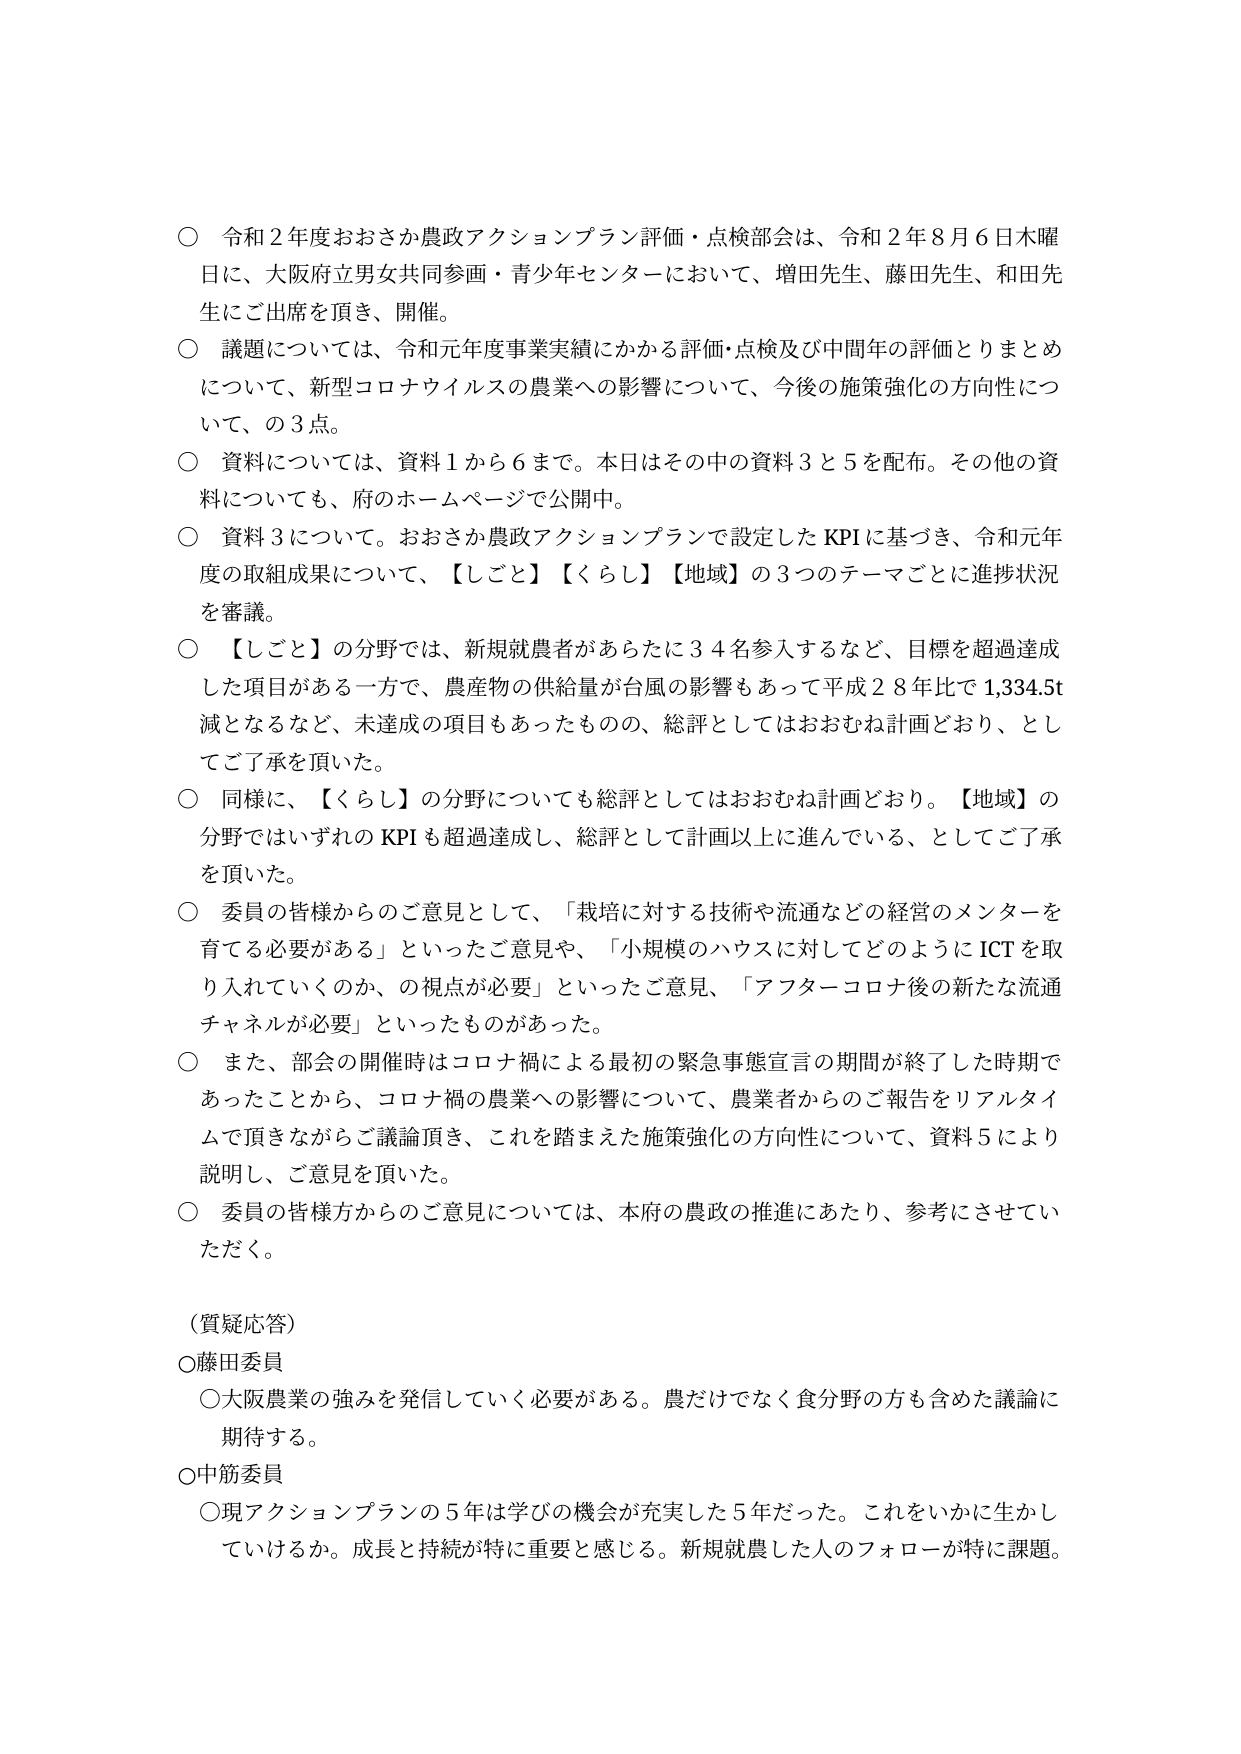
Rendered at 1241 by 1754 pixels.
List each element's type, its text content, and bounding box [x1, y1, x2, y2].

text 〇 令和２年度おおさか農政アクションプラン評価・点検部会は、令和２年８月６日木曜日に、大阪府立男女共同参画・青少年センターにおいて、増田先生、藤田先生、和田先生にご出席を頂き、開催。 [177, 217, 1063, 329]
text 〇現アクションプランの５年は学びの機会が充実した５年だった。これをいかに生かしていけるか。成長と持続が特に重要と感じる。新規就農した人のフォローが特に課題。 [177, 1492, 1063, 1567]
text 〇 資料については、資料１から６まで。本日はその中の資料３と５を配布。その他の資料についても、府のホームページで公開中。 [177, 442, 1063, 517]
text 〇 議題については、令和元年度事業実績にかかる評価･点検及び中間年の評価とりまとめについて、新型コロナウイルスの農業への影響について、今後の施策強化の方向性について、の３点。 [177, 329, 1063, 442]
text 〇 同様に、【くらし】の分野についても総評としてはおおむね計画どおり。【地域】の分野ではいずれのKPIも超過達成し、総評として計画以上に進んでいる、としてご了承を頂いた。 [177, 779, 1063, 892]
text 〇 委員の皆様からのご意見として、「栽培に対する技術や流通などの経営のメンターを育てる必要がある」といったご意見や、「小規模のハウスに対してどのようにICTを取り入れていくのか、の視点が必要」といったご意見、「アフターコロナ後の新たな流通チャネルが必要」といったものがあった。 [177, 892, 1063, 1042]
text ○中筋委員 [177, 1454, 1063, 1492]
text 〇 また、部会の開催時はコロナ禍による最初の緊急事態宣言の期間が終了した時期であったことから、コロナ禍の農業への影響について、農業者からのご報告をリアルタイムで頂きながらご議論頂き、これを踏まえた施策強化の方向性について、資料５により説明し、ご意見を頂いた。 [177, 1042, 1063, 1192]
text （質疑応答） [177, 1304, 1063, 1342]
text 〇大阪農業の強みを発信していく必要がある。農だけでなく食分野の方も含めた議論に期待する。 [177, 1379, 1063, 1454]
text ○藤田委員 [177, 1342, 1063, 1379]
text 〇 資料３について。おおさか農政アクションプランで設定したKPIに基づき、令和元年度の取組成果について、【しごと】【くらし】【地域】の３つのテーマごとに進捗状況を審議。 [177, 517, 1063, 629]
text 〇 【しごと】の分野では、新規就農者があらたに３４名参入するなど、目標を超過達成した項目がある一方で、農産物の供給量が台風の影響もあって平成２８年比で1,334.5t減となるなど、未達成の項目もあったものの、総評としてはおおむね計画どおり、としてご了承を頂いた。 [177, 629, 1063, 779]
text 〇 委員の皆様方からのご意見については、本府の農政の推進にあたり、参考にさせていただく。 [177, 1192, 1063, 1267]
